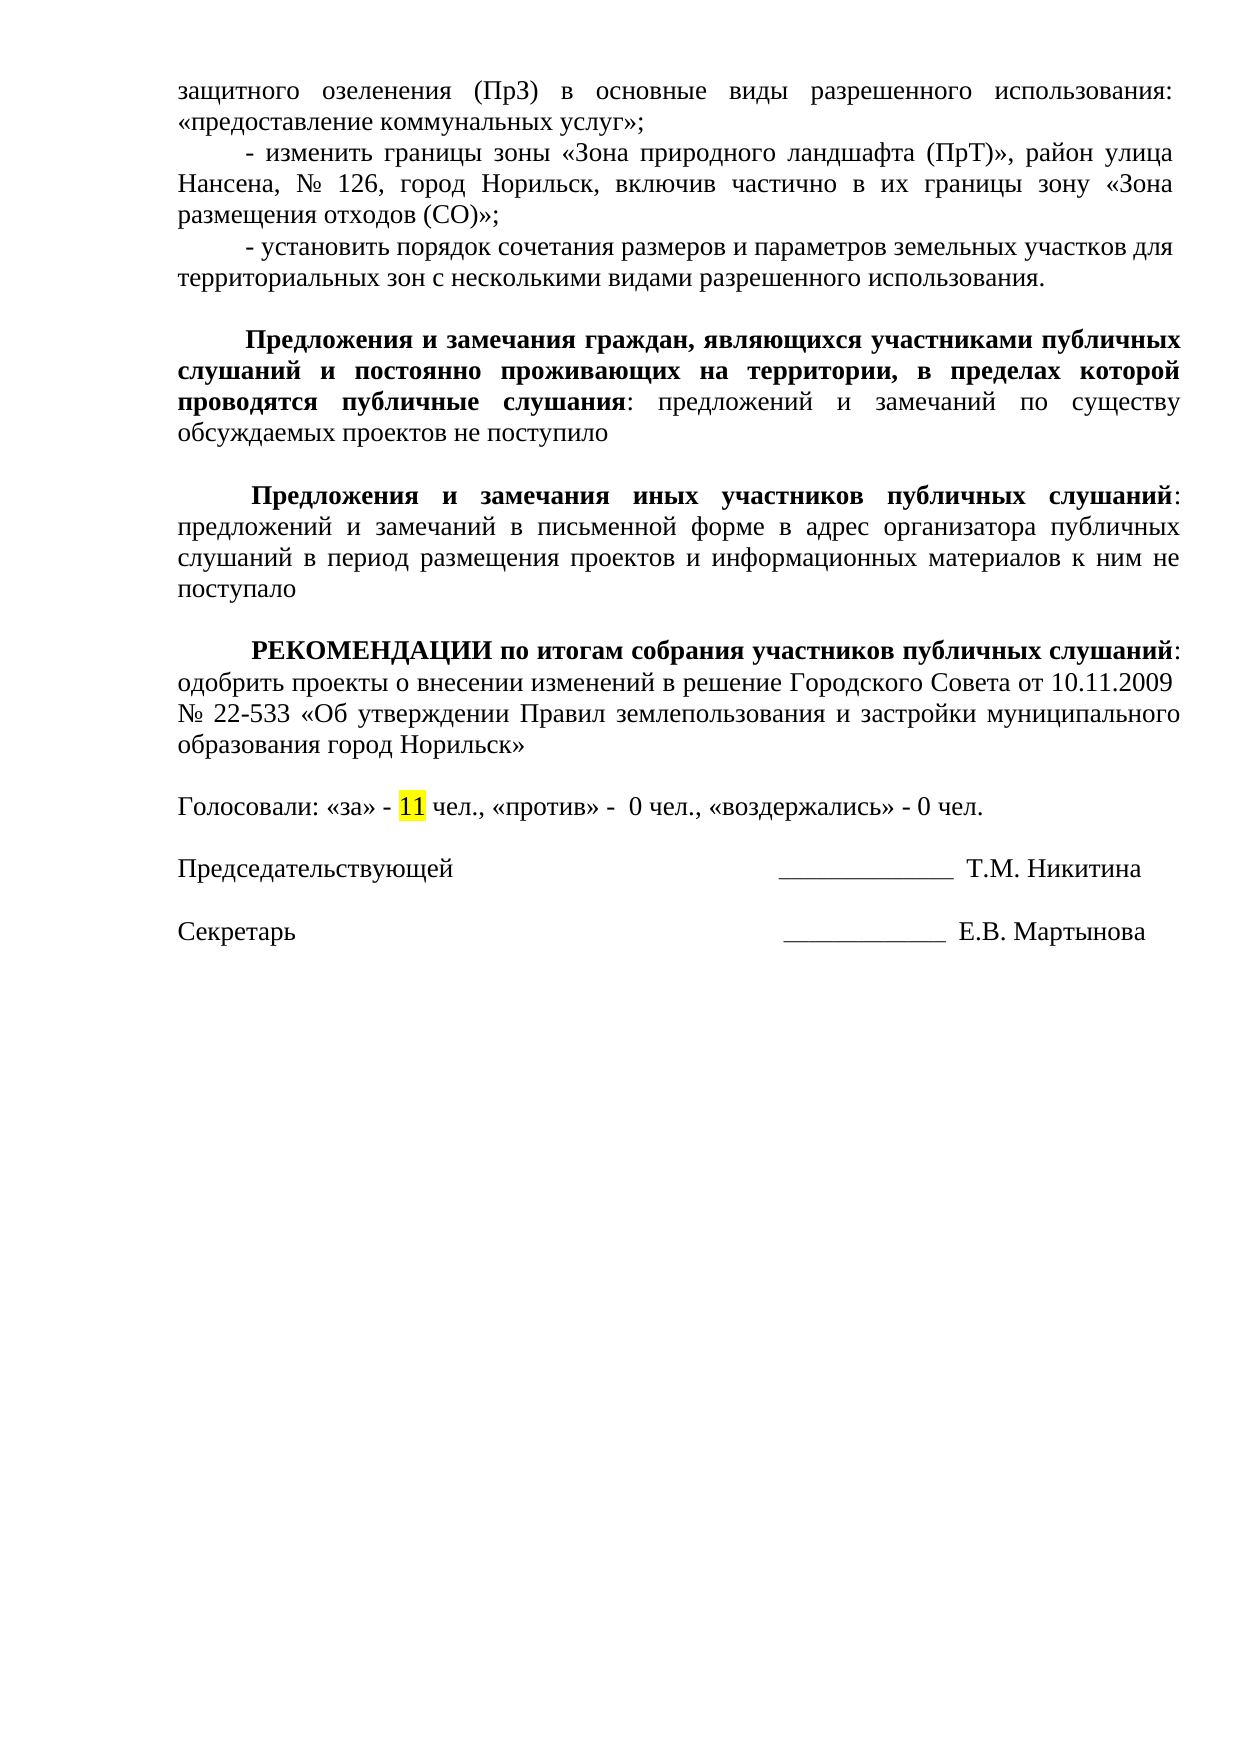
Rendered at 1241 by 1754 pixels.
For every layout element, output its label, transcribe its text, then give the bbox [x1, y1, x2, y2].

text РЕКОМЕНДАЦИИ по итогам собрания участников публичных слушаний: одобрить проекты о внесении изменений в решение Городского Совета от 10.11.2009 № 22-533 «Об утверждении Правил землепользования и застройки муниципального образования город Норильск» [177, 634, 1181, 759]
text Голосовали: «за» - 11 чел., «против» - 0 чел., «воздержались» - 0 чел. [426, 790, 1181, 821]
text Председательствующей ______________ Т.М. Никитина [177, 852, 1181, 884]
text - изменить границы зоны «Зона природного ландшафта (ПрТ)», район улица Нансена, № 126, город Норильск, включив частично в их границы зону «Зона размещения отходов (СО)»; [177, 136, 1174, 229]
text Голосовали: «за» - 11 чел., «против» - 0 чел., «воздержались» - 0 чел. [177, 790, 399, 821]
text - установить порядок сочетания размеров и параметров земельных участков для территориальных зон с несколькими видами разрешенного использования. [177, 229, 1174, 292]
text Предложения и замечания иных участников публичных слушаний: предложений и замечаний в письменной форме в адрес организатора публичных слушаний в период размещения проектов и информационных материалов к ним не поступало [177, 479, 1181, 603]
text Предложения и замечания граждан, являющихся участниками публичных слушаний и постоянно проживающих на территории, в пределах которой проводятся публичные слушания: предложений и замечаний по существу обсуждаемых проектов не поступило [177, 323, 1181, 448]
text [177, 74, 1174, 136]
text Секретарь _____________ Е.В. Мартынова [177, 915, 1181, 947]
